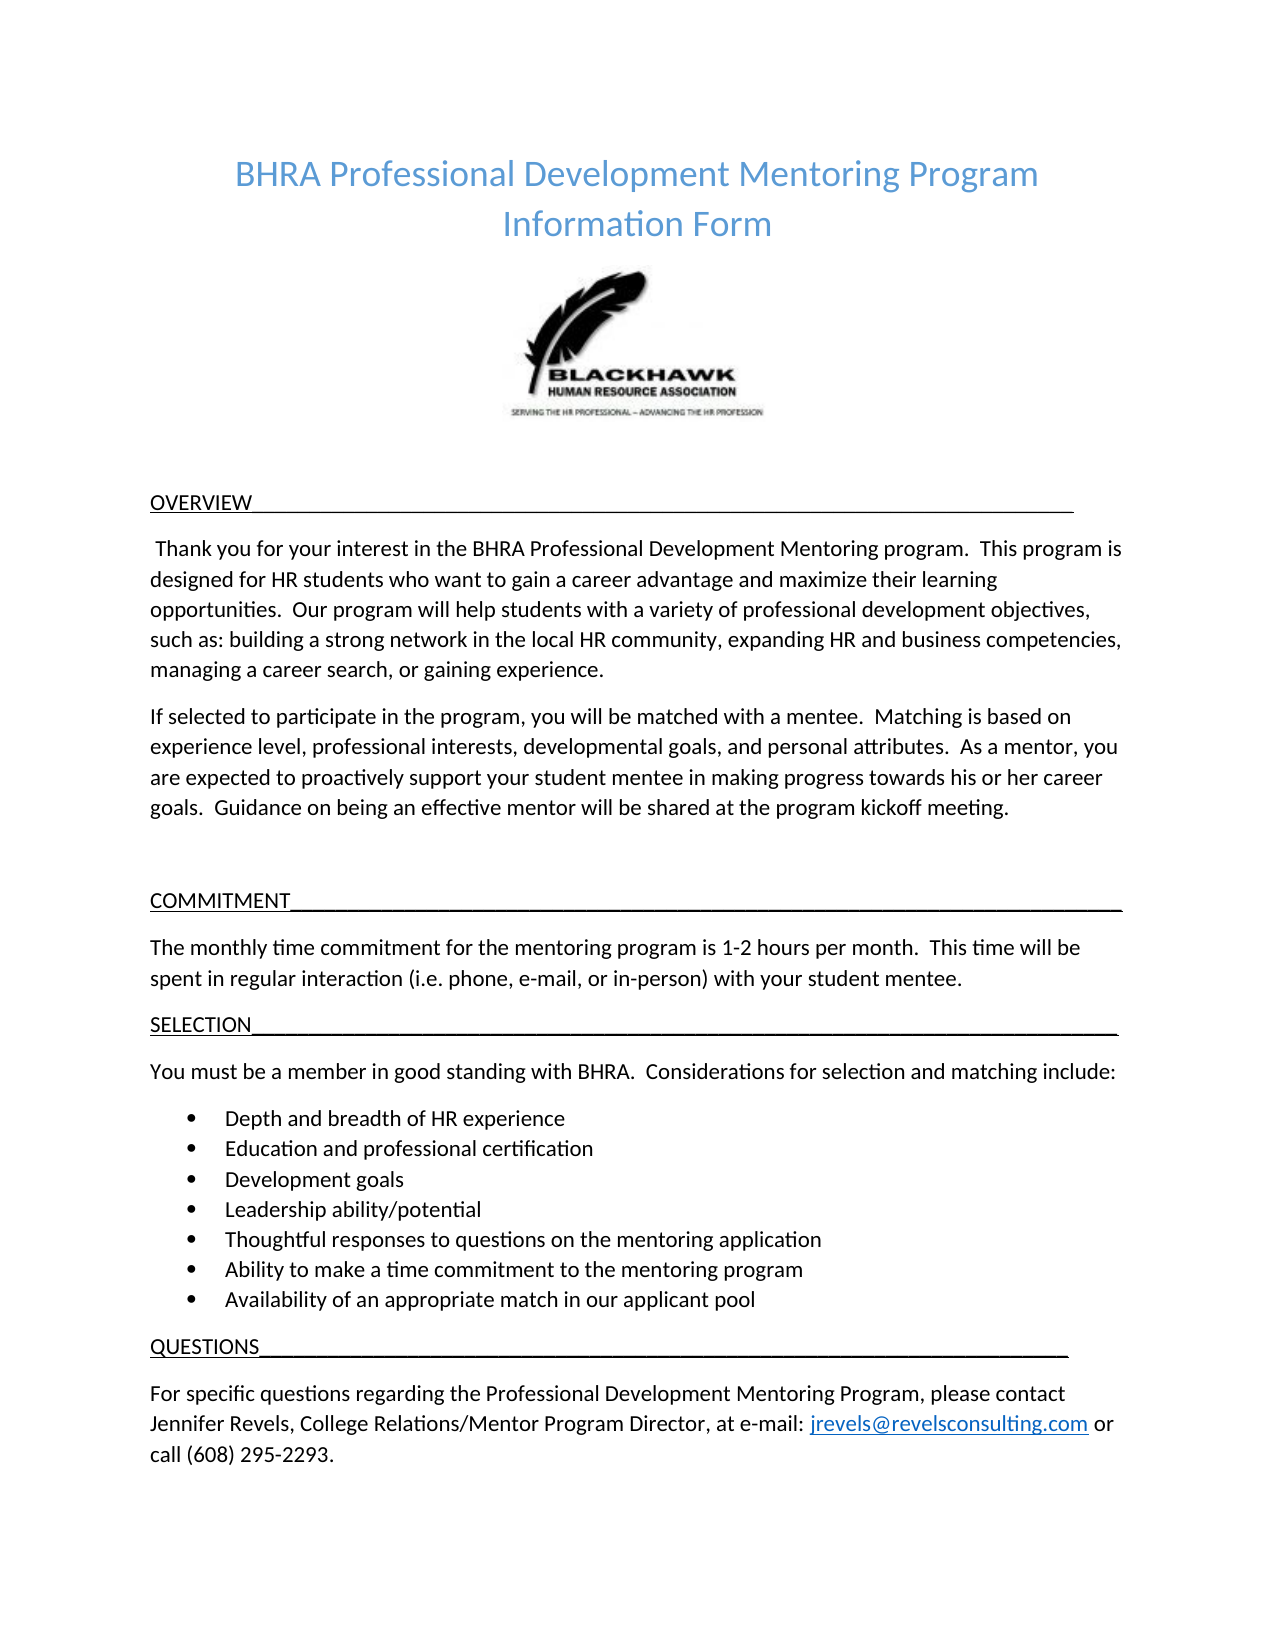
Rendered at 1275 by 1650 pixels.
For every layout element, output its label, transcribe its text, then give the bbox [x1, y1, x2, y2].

text QUESTIONS_______________________________________________________________________ [150, 1332, 1125, 1360]
text For specific questions regarding the Professional Development Mentoring Program, please contact Jennifer Revels, College Relations/Mentor Program Director, at e-mail: jrevels@revelsconsulting.com or call (608) 295-2293. [150, 1379, 1125, 1468]
text Thank you for your interest in the BHRA Professional Development Mentoring program. This program is designed for HR students who want to gain a career advantage and maximize their learning opportunities. Our program will help students with a variety of professional development objectives, such as: building a strong network in the local HR community, expanding HR and business competencies, managing a career search, or gaining experience. [150, 534, 1125, 683]
text BHRA Professional Development Mentoring Program Information Form [150, 150, 1125, 245]
text If selected to participate in the program, you will be matched with a mentee. Matching is based on experience level, professional interests, developmental goals, and personal attributes. As a mentor, you are expected to proactively support your student mentee in making progress towards his or her career goals. Guidance on being an effective mentor will be shared at the program kickoff meeting. [150, 702, 1125, 821]
list Ability to make a time commitment to the mentoring program [187, 1255, 1125, 1283]
list Development goals [187, 1165, 1125, 1193]
list Thoughtful responses to questions on the mentoring application [187, 1225, 1125, 1253]
list Education and professional certification [187, 1134, 1125, 1162]
text SELECTION____________________________________________________________________________ [150, 1011, 1125, 1038]
text The monthly time commitment for the mentoring program is 1-2 hours per month. This time will be spent in regular interaction (i.e. phone, e-mail, or in-person) with your student mentee. [150, 933, 1125, 992]
picture [502, 265, 773, 422]
list Depth and breadth of HR experience [187, 1104, 1125, 1132]
list Availability of an appropriate match in our applicant pool [187, 1286, 1125, 1313]
text You must be a member in good standing with BHRA. Considerations for selection and matching include: [150, 1057, 1125, 1085]
text OVERVIEW________________________________________________________________________ [150, 488, 1125, 516]
text COMMITMENT_________________________________________________________________________ [150, 887, 1125, 914]
list Leadership ability/potential [187, 1195, 1125, 1223]
